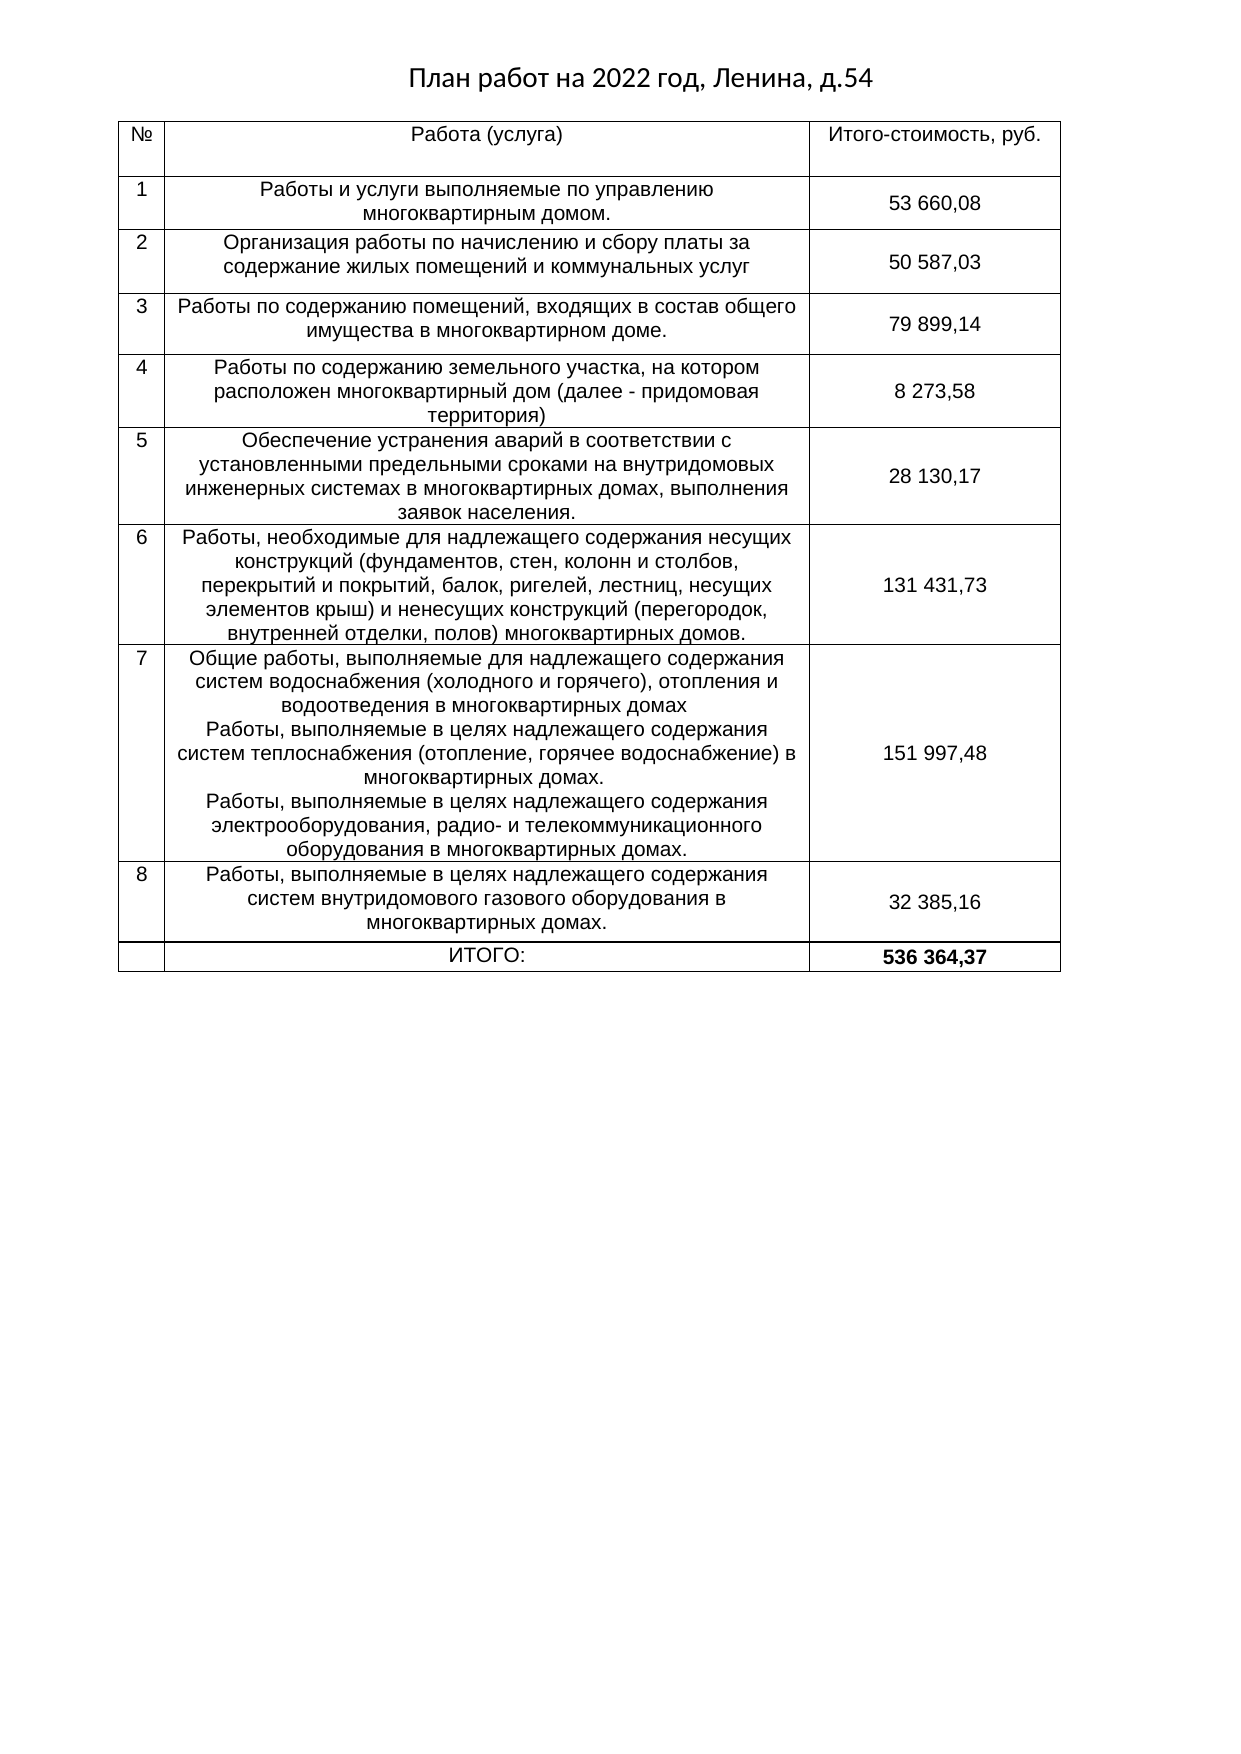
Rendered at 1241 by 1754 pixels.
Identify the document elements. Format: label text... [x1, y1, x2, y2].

table_cell ИТОГО: [165, 943, 809, 971]
table_cell Общие работы, выполняемые для надлежащего содержания систем водоснабжения (холодного и горячего), отопления и водоотведения в многоквартирных домах Работы, выполняемые в целях надлежащего содержания систем теплоснабжения (отопление, горячее водоснабжение) в многоквартирных домах. Работы, выполняемые в целях надлежащего содержания электрооборудования, радио- и телекоммуникационного оборудования в многоквартирных домах. [165, 645, 809, 861]
table_cell 3 [119, 294, 164, 354]
table_cell [119, 943, 164, 971]
table_cell 5 [119, 428, 164, 523]
table_cell 32 385,16 [810, 862, 1060, 941]
table_cell 28 130,17 [810, 428, 1060, 523]
table_cell 1 [119, 177, 164, 229]
table_cell Работы и услуги выполняемые по управлению многоквартирным домом. [165, 177, 809, 229]
table_cell 6 [119, 525, 164, 644]
table_cell 8 [119, 862, 164, 941]
table_cell 151 997,48 [810, 645, 1060, 861]
text План работ на 2022 год, Ленина, д.54 [130, 59, 1152, 95]
table_cell Работы по содержанию земельного участка, на котором расположен многоквартирный дом (далее - придомовая территория) [165, 355, 809, 427]
table_cell Работы, необходимые для надлежащего содержания несущих конструкций (фундаментов, стен, колонн и столбов, перекрытий и покрытий, балок, ригелей, лестниц, несущих элементов крыш) и ненесущих конструкций (перегородок, внутренней отделки, полов) многоквартирных домов. [165, 525, 809, 644]
table_header № [119, 122, 164, 176]
table_cell 4 [119, 355, 164, 427]
table_cell 536 364,37 [810, 943, 1060, 971]
table_cell Организация работы по начислению и сбору платы за содержание жилых помещений и коммунальных услуг [165, 230, 809, 293]
table_cell 7 [119, 645, 164, 861]
table_cell Работы по содержанию помещений, входящих в состав общего имущества в многоквартирном доме. [165, 294, 809, 354]
table_cell 53 660,08 [810, 177, 1060, 229]
table_cell 8 273,58 [810, 355, 1060, 427]
table_header Работа (услуга) [165, 122, 809, 176]
table_cell 79 899,14 [810, 294, 1060, 354]
table_cell 50 587,03 [810, 230, 1060, 293]
table_header Итого-стоимость, руб. [810, 122, 1060, 176]
table_cell 2 [119, 230, 164, 293]
table_cell Работы, выполняемые в целях надлежащего содержания систем внутридомового газового оборудования в многоквартирных домах. [165, 862, 809, 941]
table_cell Обеспечение устранения аварий в соответствии с установленными предельными сроками на внутридомовых инженерных системах в многоквартирных домах, выполнения заявок населения. [165, 428, 809, 523]
table_cell 131 431,73 [810, 525, 1060, 644]
